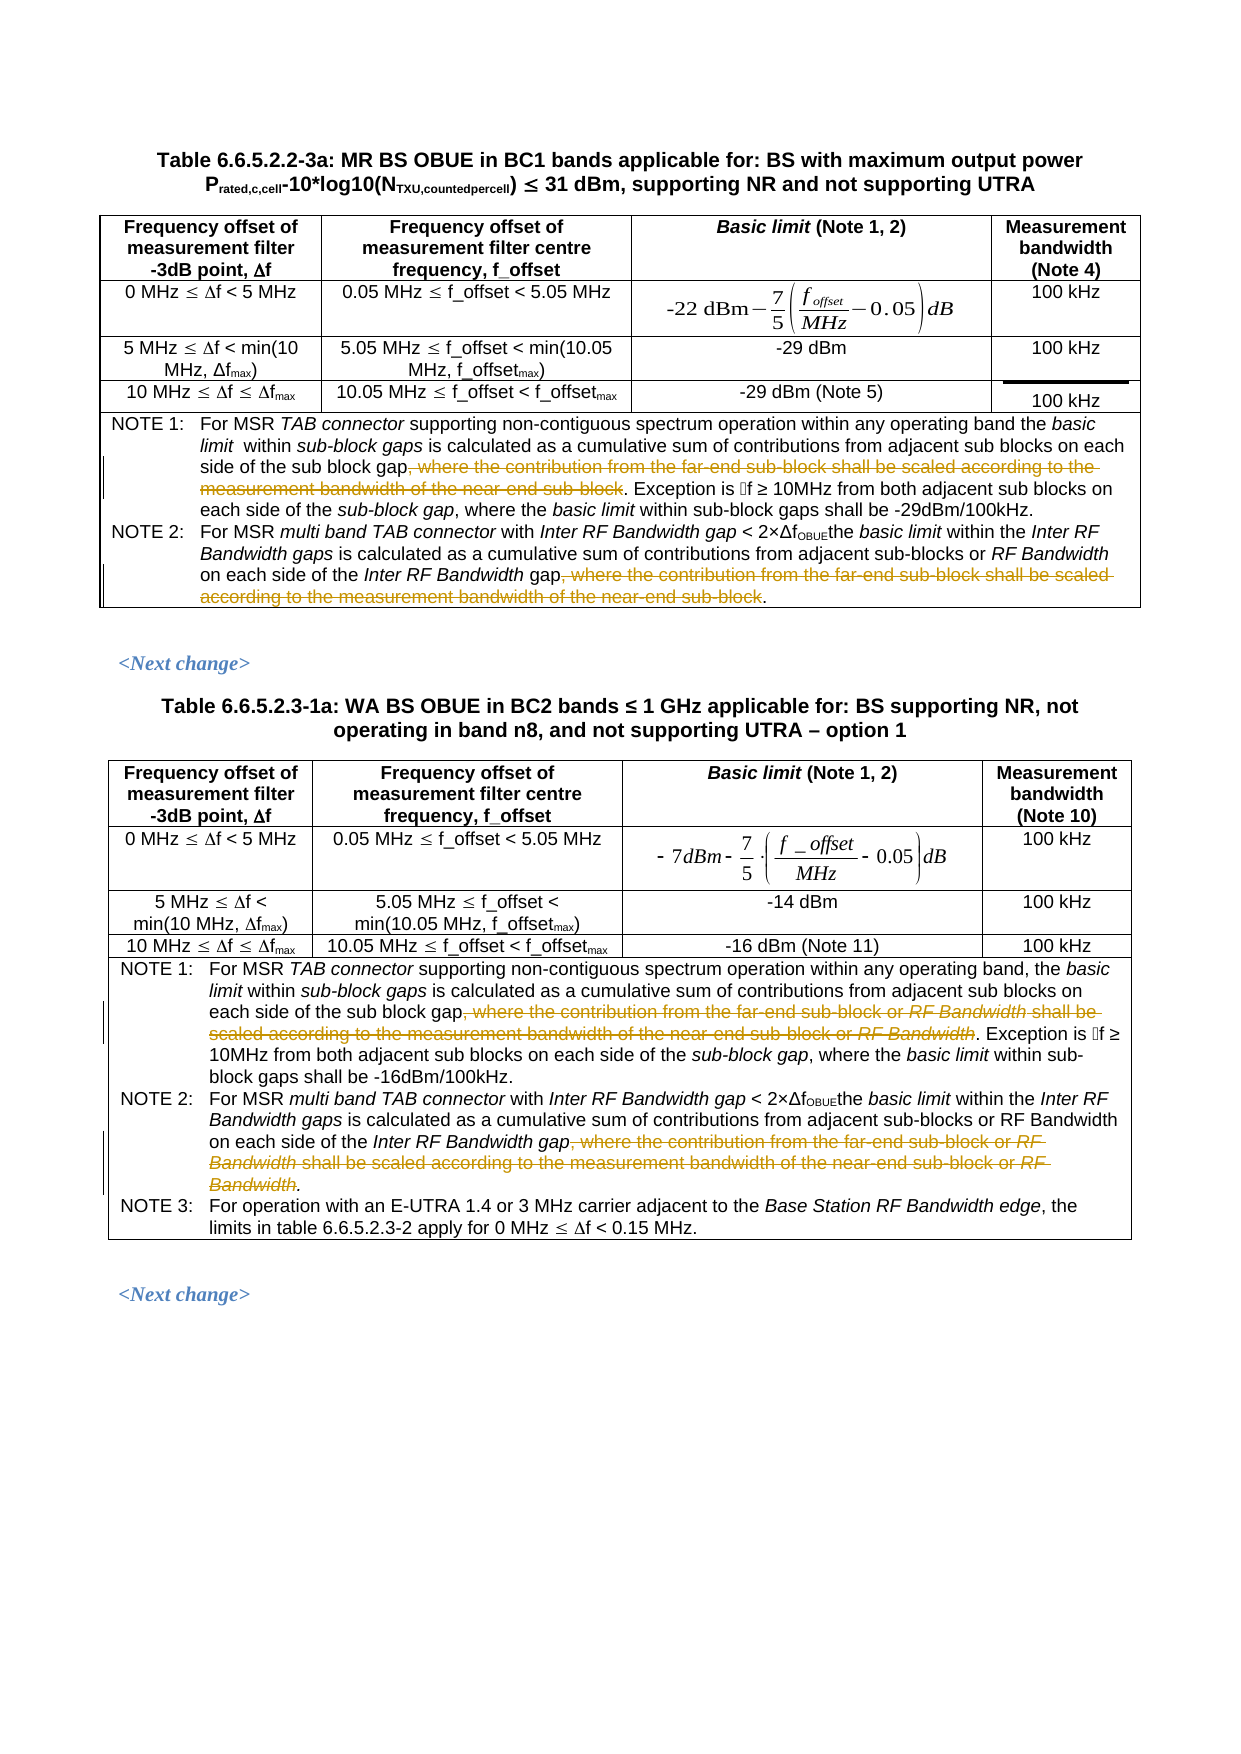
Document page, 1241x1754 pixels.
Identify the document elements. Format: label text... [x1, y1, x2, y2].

table_cell 100 kHz [983, 935, 1131, 957]
table_header Frequency offset of measurement filter -3dB point, f [101, 216, 321, 280]
table_cell 100 kHz [983, 891, 1131, 934]
table_cell 5.05 MHz f_offset < min(10.05 MHz, f_offsetmax) [313, 891, 622, 934]
text Table 6.6.5.2.3-1a: WA BS OBUE in BC2 bands ≤ 1 GHz applicable for: BS supporting NR, not operating in band n8, and not supporting UTRA – option 1 [118, 694, 1122, 742]
table_cell 0.05 MHz f_offset < 5.05 MHz [322, 281, 631, 336]
text <Next change> [118, 651, 1122, 675]
text Table 6.6.5.2.2-3a: MR BS OBUE in BC1 bands applicable for: BS with maximum output power Prated,c,cell-10*log10(NTXU,countedpercell) 31 dBm, supporting NR and not supporting UTRA [118, 148, 1122, 196]
table_cell 0 MHz f < 5 MHz [109, 827, 312, 890]
table_cell 10 MHz f fmax [101, 381, 321, 412]
table_cell 100 kHz [992, 381, 1140, 412]
table_header Measurement bandwidth (Note 4) [992, 216, 1140, 280]
table_cell 10.05 MHz f_offset < f_offsetmax [322, 381, 631, 412]
table_cell 100 kHz [992, 337, 1140, 380]
table_header Frequency offset of measurement filter centre frequency, f_offset [322, 216, 631, 280]
table_cell 100 kHz [992, 281, 1140, 336]
table_cell -14 dBm [623, 891, 982, 934]
table_cell NOTE 1: For MSR TAB connector supporting non-contiguous spectrum operation within any operating band the basic limit within sub-block gaps is calculated as a cumulative sum of contributions from adjacent sub blocks on each side of the sub block gap. Exception is f ≥ 10MHz from both adjacent sub blocks on each side of the sub-block gap, where the basic limit within sub-block gaps shall be -29dBm/100kHz. NOTE 2: For MSR multi band TAB connector with Inter RF Bandwidth gap < 2×ΔfOBUEthe basic limit within the Inter RF Bandwidth gaps is calculated as a cumulative sum of contributions from adjacent sub-blocks or RF Bandwidth on each side of the Inter RF Bandwidth gap. [101, 413, 1140, 607]
table_cell 0 MHz f < 5 MHz [101, 281, 321, 336]
table_header Measurement bandwidth (Note 10) [983, 761, 1131, 826]
table_cell -16 dBm (Note 11) [623, 935, 982, 957]
table_cell [623, 827, 982, 890]
table_header Frequency offset of measurement filter -3dB point, f [109, 761, 312, 826]
table_cell 0.05 MHz f_offset < 5.05 MHz [313, 827, 622, 890]
table_cell 5.05 MHz f_offset < min(10.05 MHz, f_offsetmax) [322, 337, 631, 380]
table_cell 10.05 MHz f_offset < f_offsetmax [313, 935, 622, 957]
table_cell [632, 281, 991, 336]
table_cell 10 MHz f fmax [109, 935, 312, 957]
table_header Basic limit (Note 1, 2) [632, 216, 991, 280]
table_cell -29 dBm (Note 5) [632, 381, 991, 412]
table_cell 100 kHz [983, 827, 1131, 890]
text <Next change> [118, 1282, 1122, 1306]
table_cell 5 MHz f < min(10 MHz, fmax) [109, 891, 312, 934]
table_cell 5 MHz f < min(10 MHz, Δfmax) [101, 337, 321, 380]
table_cell -29 dBm [632, 337, 991, 380]
table_header Basic limit (Note 1, 2) [623, 761, 982, 826]
table_header Frequency offset of measurement filter centre frequency, f_offset [313, 761, 622, 826]
table_cell NOTE 1: For MSR TAB connector supporting non-contiguous spectrum operation within any operating band, the basic limit within sub-block gaps is calculated as a cumulative sum of contributions from adjacent sub blocks on each side of the sub block gap. Exception is f ≥ 10MHz from both adjacent sub blocks on each side of the sub-block gap, where the basic limit within sub-block gaps shall be -16dBm/100kHz. NOTE 2: For MSR multi band TAB connector with Inter RF Bandwidth gap < 2×ΔfOBUEthe basic limit within the Inter RF Bandwidth gaps is calculated as a cumulative sum of contributions from adjacent sub-blocks or RF Bandwidth on each side of the Inter RF Bandwidth gap. NOTE 3: For operation with an E-UTRA 1.4 or 3 MHz carrier adjacent to the Base Station RF Bandwidth edge, the limits in table 6.6.5.2.3-2 apply for 0 MHz f < 0.15 MHz. [109, 958, 1131, 1238]
